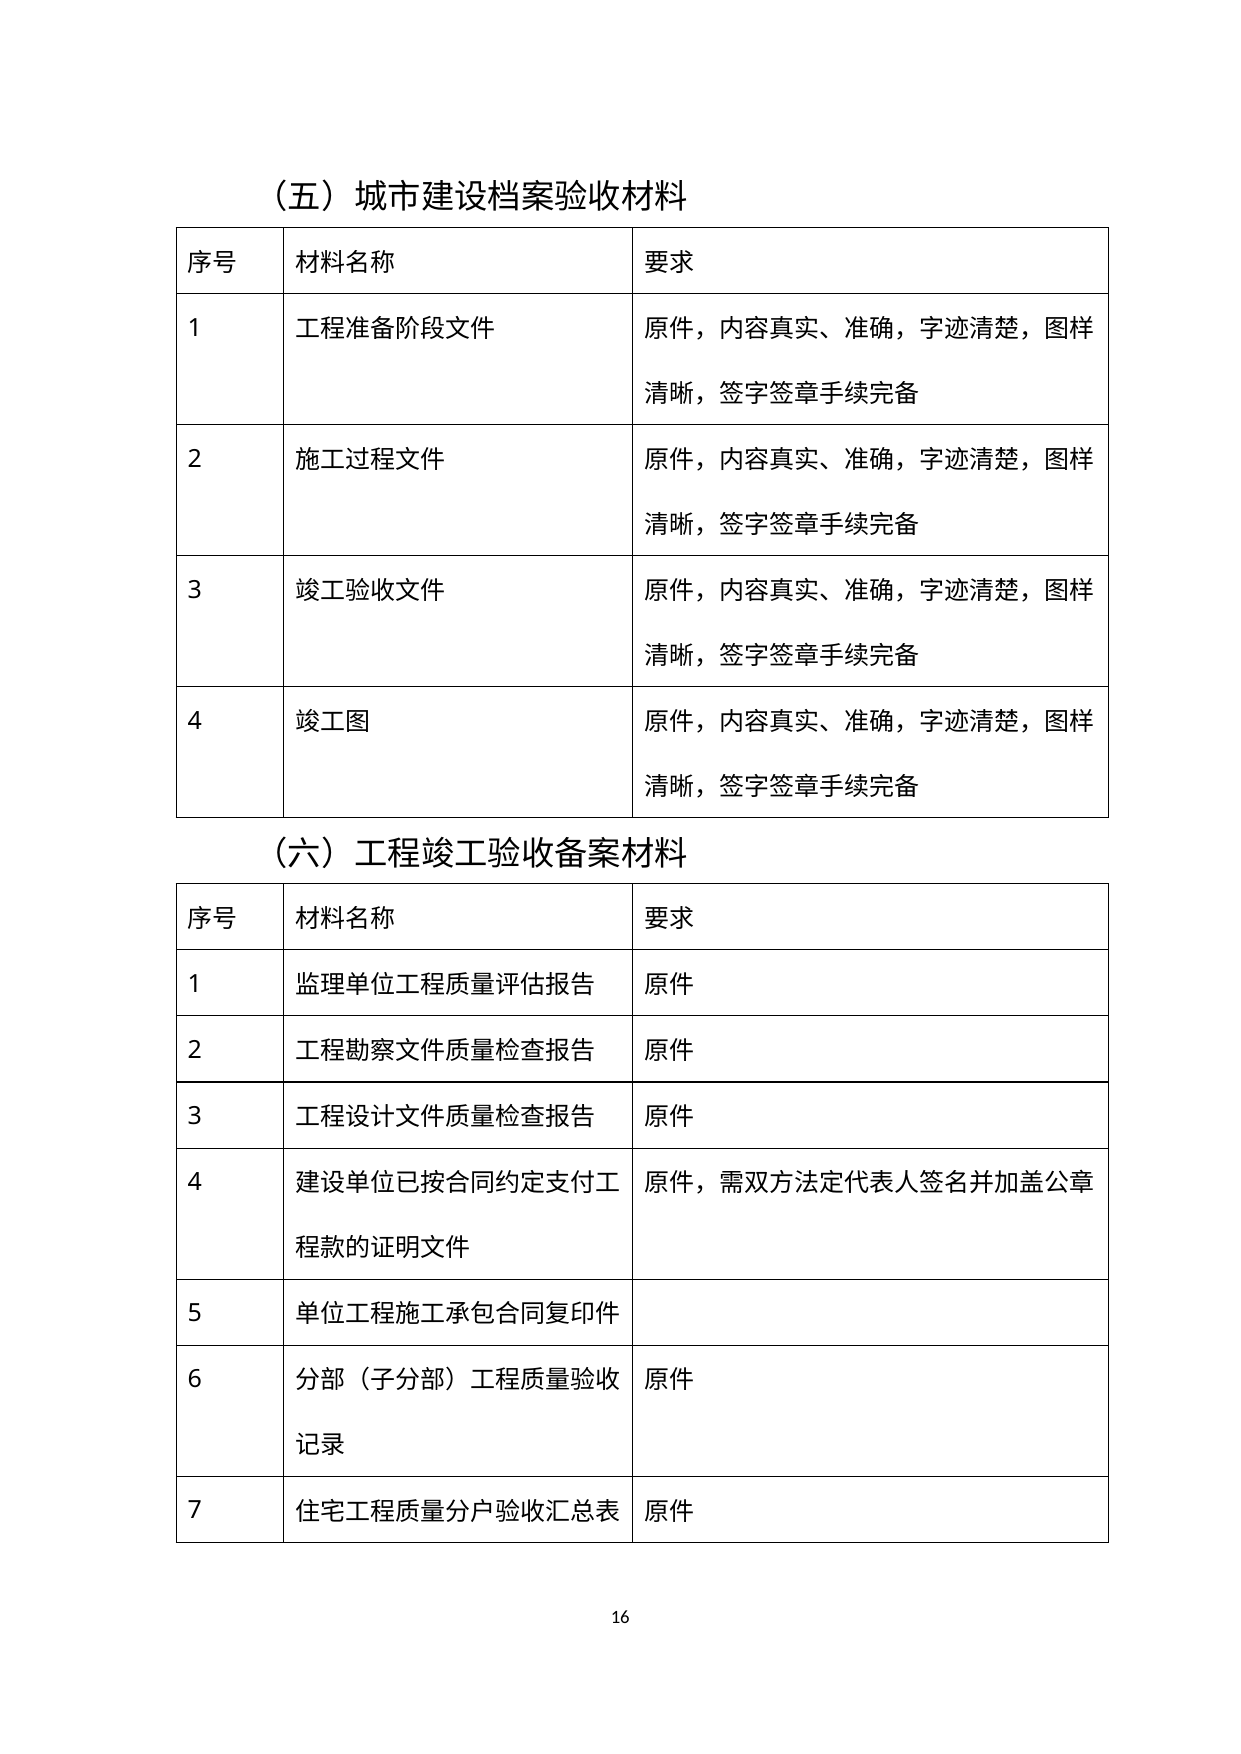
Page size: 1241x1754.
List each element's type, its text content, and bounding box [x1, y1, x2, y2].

text （五）城市建设档案验收材料 [187, 162, 1053, 227]
table_cell 2 [177, 425, 283, 555]
table_cell 1 [177, 950, 283, 1015]
table_cell 4 [177, 687, 283, 817]
table_cell 2 [177, 1016, 283, 1081]
table_cell 原件，内容真实、准确，字迹清楚，图样清晰，签字签章手续完备 [633, 425, 1108, 555]
table_cell 3 [177, 556, 283, 686]
table_cell 单位工程施工承包合同复印件 [284, 1280, 632, 1344]
table_cell 工程准备阶段文件 [284, 294, 632, 424]
table_cell 4 [177, 1149, 283, 1278]
table_cell 原件 [633, 950, 1108, 1015]
text （六）工程竣工验收备案材料 [187, 818, 1053, 883]
table_cell 7 [177, 1477, 283, 1542]
table_cell 原件 [633, 1477, 1108, 1542]
table_cell 原件 [633, 1346, 1108, 1476]
table_header 要求 [633, 884, 1108, 949]
table_cell 监理单位工程质量评估报告 [284, 950, 632, 1015]
table_cell 工程设计文件质量检查报告 [284, 1083, 632, 1147]
table_cell 工程勘察文件质量检查报告 [284, 1016, 632, 1081]
table_cell 1 [177, 294, 283, 424]
table_cell 原件 [633, 1016, 1108, 1081]
table_cell 分部（子分部）工程质量验收记录 [284, 1346, 632, 1476]
table_header 材料名称 [284, 884, 632, 949]
table_header 要求 [633, 228, 1108, 293]
table_cell 3 [177, 1083, 283, 1147]
table_cell 建设单位已按合同约定支付工程款的证明文件 [284, 1149, 632, 1278]
table_cell 竣工验收文件 [284, 556, 632, 686]
table_cell 住宅工程质量分户验收汇总表 [284, 1477, 632, 1542]
table_header 材料名称 [284, 228, 632, 293]
table_cell 5 [177, 1280, 283, 1344]
table_cell 竣工图 [284, 687, 632, 817]
table_cell 原件，需双方法定代表人签名并加盖公章 [633, 1149, 1108, 1278]
table_cell 原件，内容真实、准确，字迹清楚，图样清晰，签字签章手续完备 [633, 294, 1108, 424]
table_cell 原件，内容真实、准确，字迹清楚，图样清晰，签字签章手续完备 [633, 687, 1108, 817]
table_cell 施工过程文件 [284, 425, 632, 555]
table_header 序号 [177, 228, 283, 293]
table_header 序号 [177, 884, 283, 949]
table_cell 原件 [633, 1083, 1108, 1147]
table_cell 原件，内容真实、准确，字迹清楚，图样清晰，签字签章手续完备 [633, 556, 1108, 686]
table_cell 6 [177, 1346, 283, 1476]
table_cell [633, 1280, 1108, 1344]
